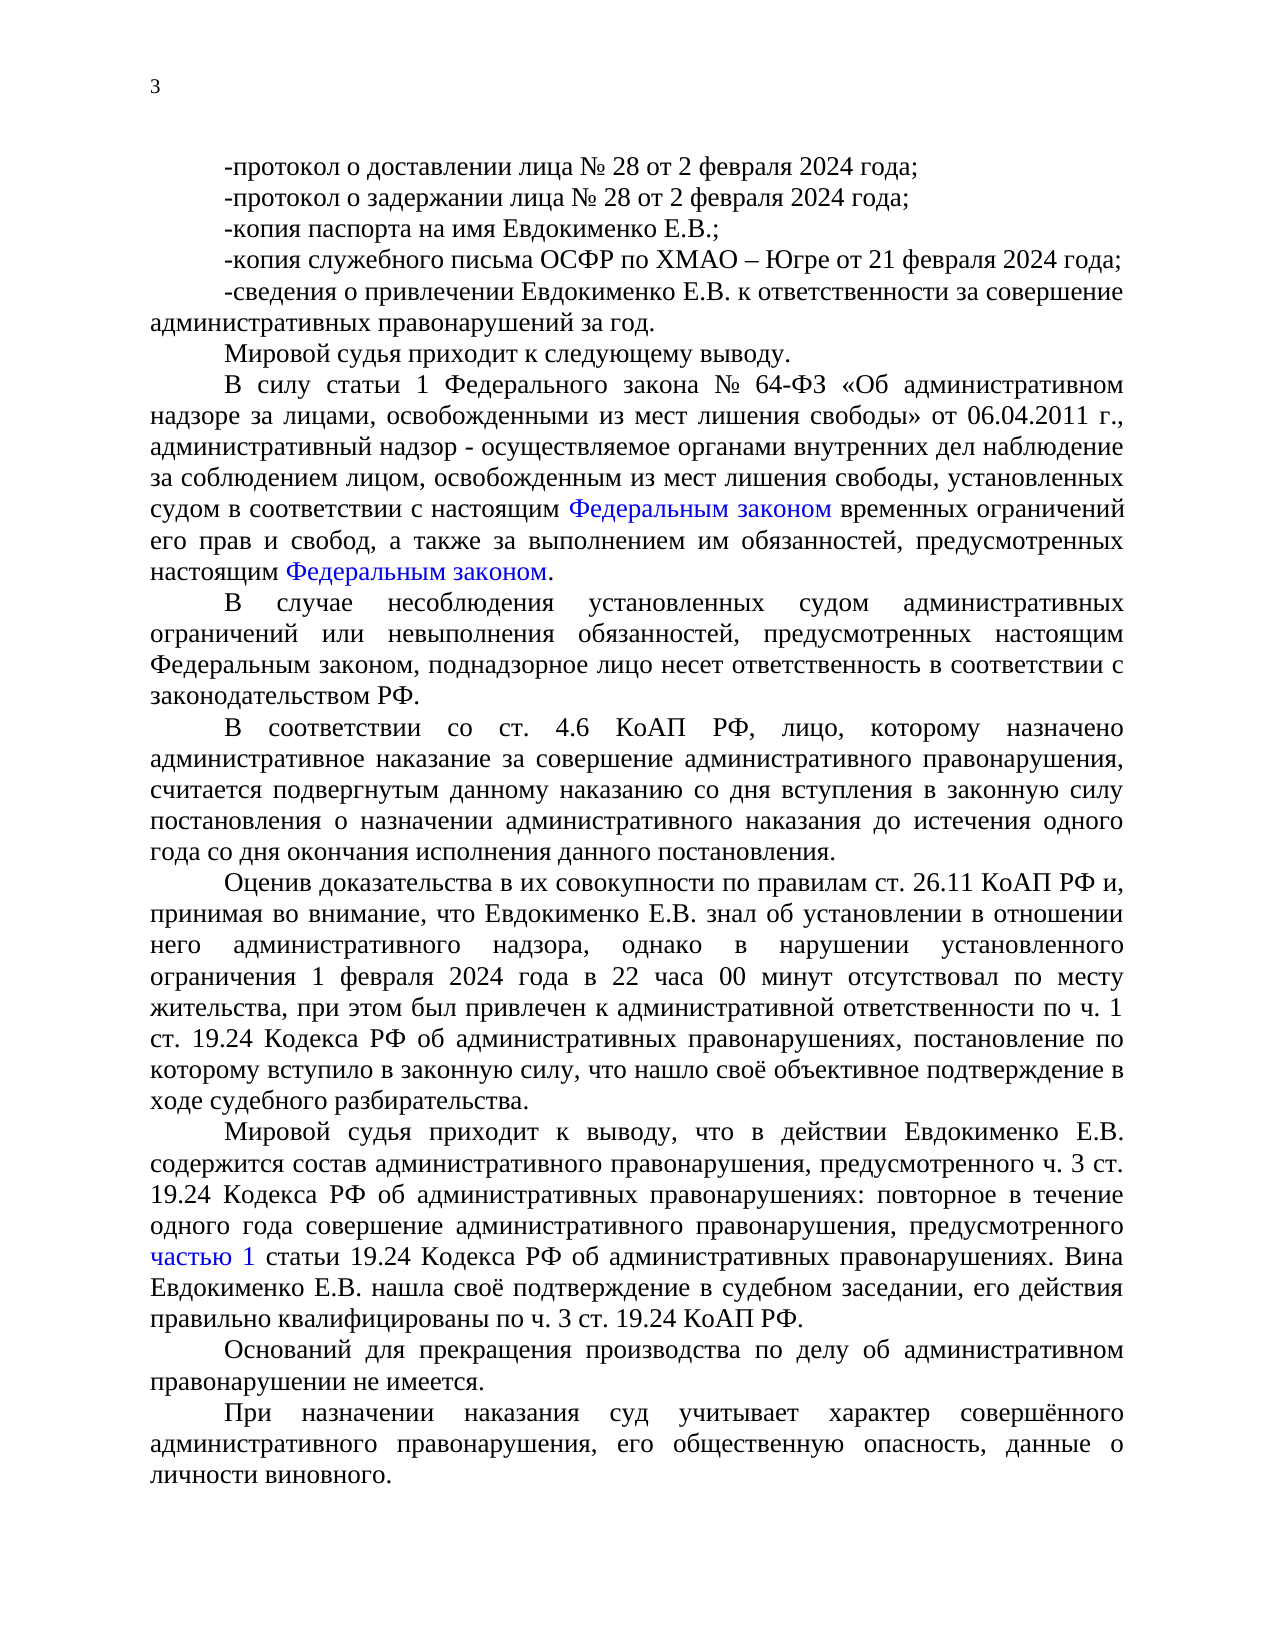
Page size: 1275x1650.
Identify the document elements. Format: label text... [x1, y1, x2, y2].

text -протокол о доставлении лица № 28 от 2 февраля 2024 года; [150, 150, 1125, 181]
text -копия служебного письма ОСФР по ХМАО – Югре от 21 февраля 2024 года; [150, 243, 1125, 274]
text Оснований для прекращения производства по делу об административном правонарушении не имеется. [150, 1333, 1125, 1396]
text В соответствии со ст. 4.6 КоАП РФ, лицо, которому назначено административное наказание за совершение административного правонарушения, считается подвергнутым данному наказанию со дня вступления в законную силу постановления о назначении административного наказания до истечения одного года со дня окончания исполнения данного постановления. [150, 711, 1125, 866]
text -сведения о привлечении Евдокименко Е.В. к ответственности за совершение административных правонарушений за год. [150, 274, 1125, 337]
text В силу статьи 1 Федерального закона № 64-ФЗ «Об административном надзоре за лицами, освобожденными из мест лишения свободы» от 06.04.2011 г., административный надзор - осуществляемое органами внутренних дел наблюдение за соблюдением лицом, освобожденным из мест лишения свободы, установленных судом в соответствии с настоящим Федеральным законом временных ограничений его прав и свобод, а также за выполнением им обязанностей, предусмотренных настоящим Федеральным законом. [150, 368, 1125, 586]
text Оценив доказательства в их совокупности по правилам ст. 26.11 КоАП РФ и, принимая во внимание, что Евдокименко Е.В. знал об установлении в отношении него административного надзора, однако в нарушении установленного ограничения 1 февраля 2024 года в 22 часа 00 минут отсутствовал по месту жительства, при этом был привлечен к административной ответственности по ч. 1 ст. 19.24 Кодекса РФ об административных правонарушениях, постановление по которому вступило в законную силу, что нашло своё объективное подтверждение в ходе судебного разбирательства. [150, 866, 1125, 1116]
text -протокол о задержании лица № 28 от 2 февраля 2024 года; [150, 181, 1125, 212]
text Мировой судья приходит к выводу, что в действии Евдокименко Е.В. содержится состав административного правонарушения, предусмотренного ч. 3 ст. 19.24 Кодекса РФ об административных правонарушениях: повторное в течение одного года совершение административного правонарушения, предусмотренного частью 1 статьи 19.24 Кодекса РФ об административных правонарушениях. Вина Евдокименко Е.В. нашла своё подтверждение в судебном заседании, его действия правильно квалифицированы по ч. 3 ст. 19.24 КоАП РФ. [150, 1116, 1125, 1333]
text Мировой судья приходит к следующему выводу. [150, 337, 1125, 368]
text При назначении наказания суд учитывает характер совершённого административного правонарушения, его общественную опасность, данные о личности виновного. [150, 1396, 1125, 1489]
text -копия паспорта на имя Евдокименко Е.В.; [150, 212, 1125, 243]
text В случае несоблюдения установленных судом административных ограничений или невыполнения обязанностей, предусмотренных настоящим Федеральным законом, поднадзорное лицо несет ответственность в соответствии с законодательством РФ. [150, 586, 1125, 711]
